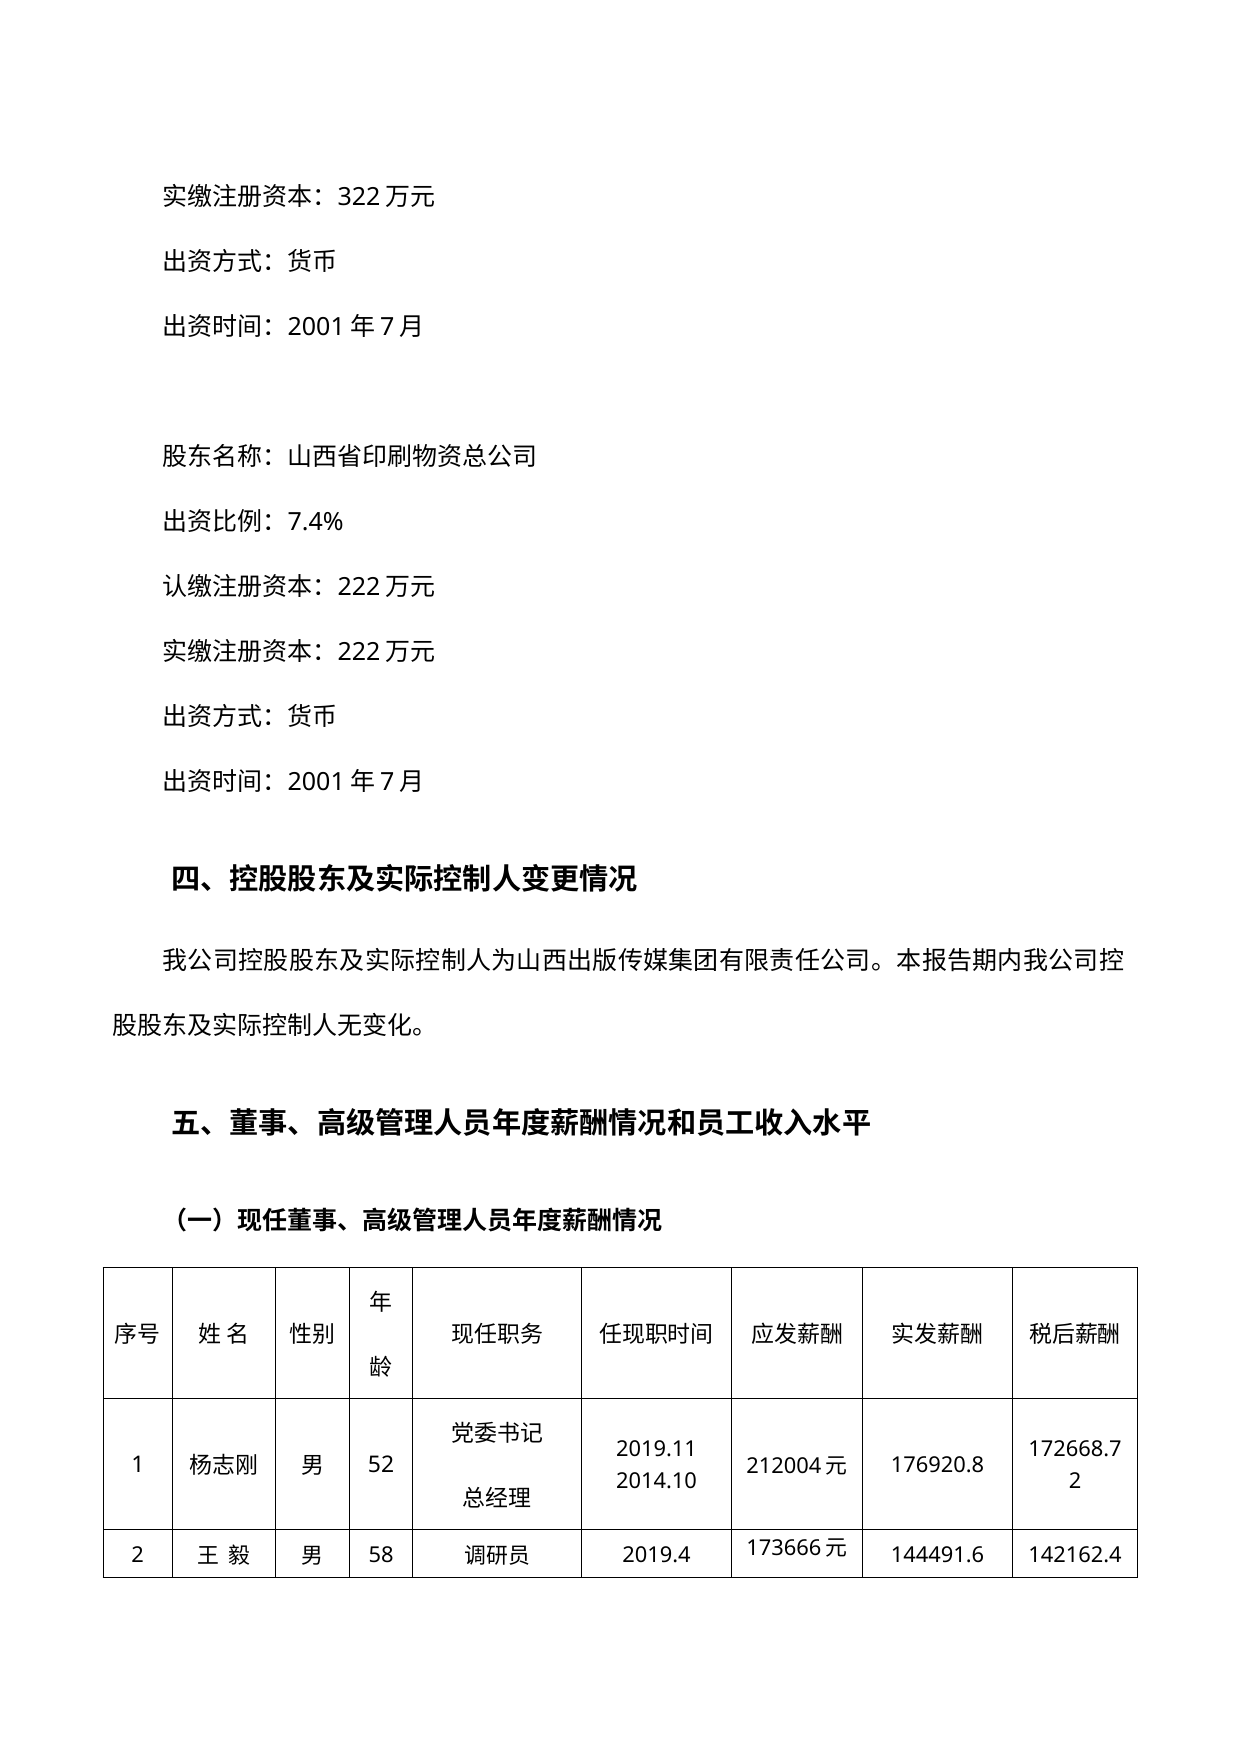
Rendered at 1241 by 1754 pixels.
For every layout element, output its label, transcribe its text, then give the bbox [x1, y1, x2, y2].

table_cell 男 [276, 1399, 349, 1529]
table_header 性别 [276, 1268, 349, 1398]
table_cell 52 [350, 1399, 412, 1529]
subtitle （一）现任董事、高级管理人员年度薪酬情况 [112, 1186, 1128, 1251]
text 出资比例：7.4% [112, 487, 1128, 552]
subtitle 五、董事、高级管理人员年度薪酬情况和员工收入水平 [112, 1088, 1128, 1153]
table_header 现任职务 [413, 1268, 581, 1398]
table_cell 2 [104, 1530, 172, 1577]
table_header 应发薪酬 [732, 1268, 862, 1398]
table_cell 2019.11 2014.10 [582, 1399, 731, 1529]
text 出资方式：货币 [112, 227, 1128, 292]
table_cell 2019.4 [582, 1530, 731, 1577]
table_cell 调研员 [413, 1530, 581, 1577]
text 我公司控股股东及实际控制人为山西出版传媒集团有限责任公司。本报告期内我公司控股股东及实际控制人无变化。 [112, 926, 1128, 1056]
table_cell 144491.6 [863, 1530, 1012, 1577]
text 股东名称：山西省印刷物资总公司 [112, 422, 1128, 487]
table_cell 1 [104, 1399, 172, 1529]
table_header 姓 名 [173, 1268, 275, 1398]
table_header 序号 [104, 1268, 172, 1398]
table_cell 172668.72 [1013, 1399, 1137, 1529]
text 出资方式：货币 [112, 682, 1128, 747]
table_cell 58 [350, 1530, 412, 1577]
text 认缴注册资本：222万元 [112, 552, 1128, 617]
table_cell 142162.44 [1013, 1530, 1137, 1577]
text 出资时间：2001年7月 [112, 747, 1128, 812]
subtitle 四、控股股东及实际控制人变更情况 [112, 844, 1128, 909]
table_cell 杨志刚 [173, 1399, 275, 1529]
text 出资时间：2001年7月 [112, 292, 1128, 357]
table_cell 173666元 [732, 1530, 862, 1577]
table_cell 王 毅 [173, 1530, 275, 1577]
table_header 实发薪酬 [863, 1268, 1012, 1398]
table_header 年龄 [350, 1268, 412, 1398]
table_header 任现职时间 [582, 1268, 731, 1398]
table_cell 男 [276, 1530, 349, 1577]
text 实缴注册资本：222万元 [112, 617, 1128, 682]
text 实缴注册资本：322万元 [112, 162, 1128, 227]
table_cell 党委书记 总经理 [413, 1399, 581, 1529]
table_cell 176920.8 [863, 1399, 1012, 1529]
table_cell 212004元 [732, 1399, 862, 1529]
table_header 税后薪酬 [1013, 1268, 1137, 1398]
